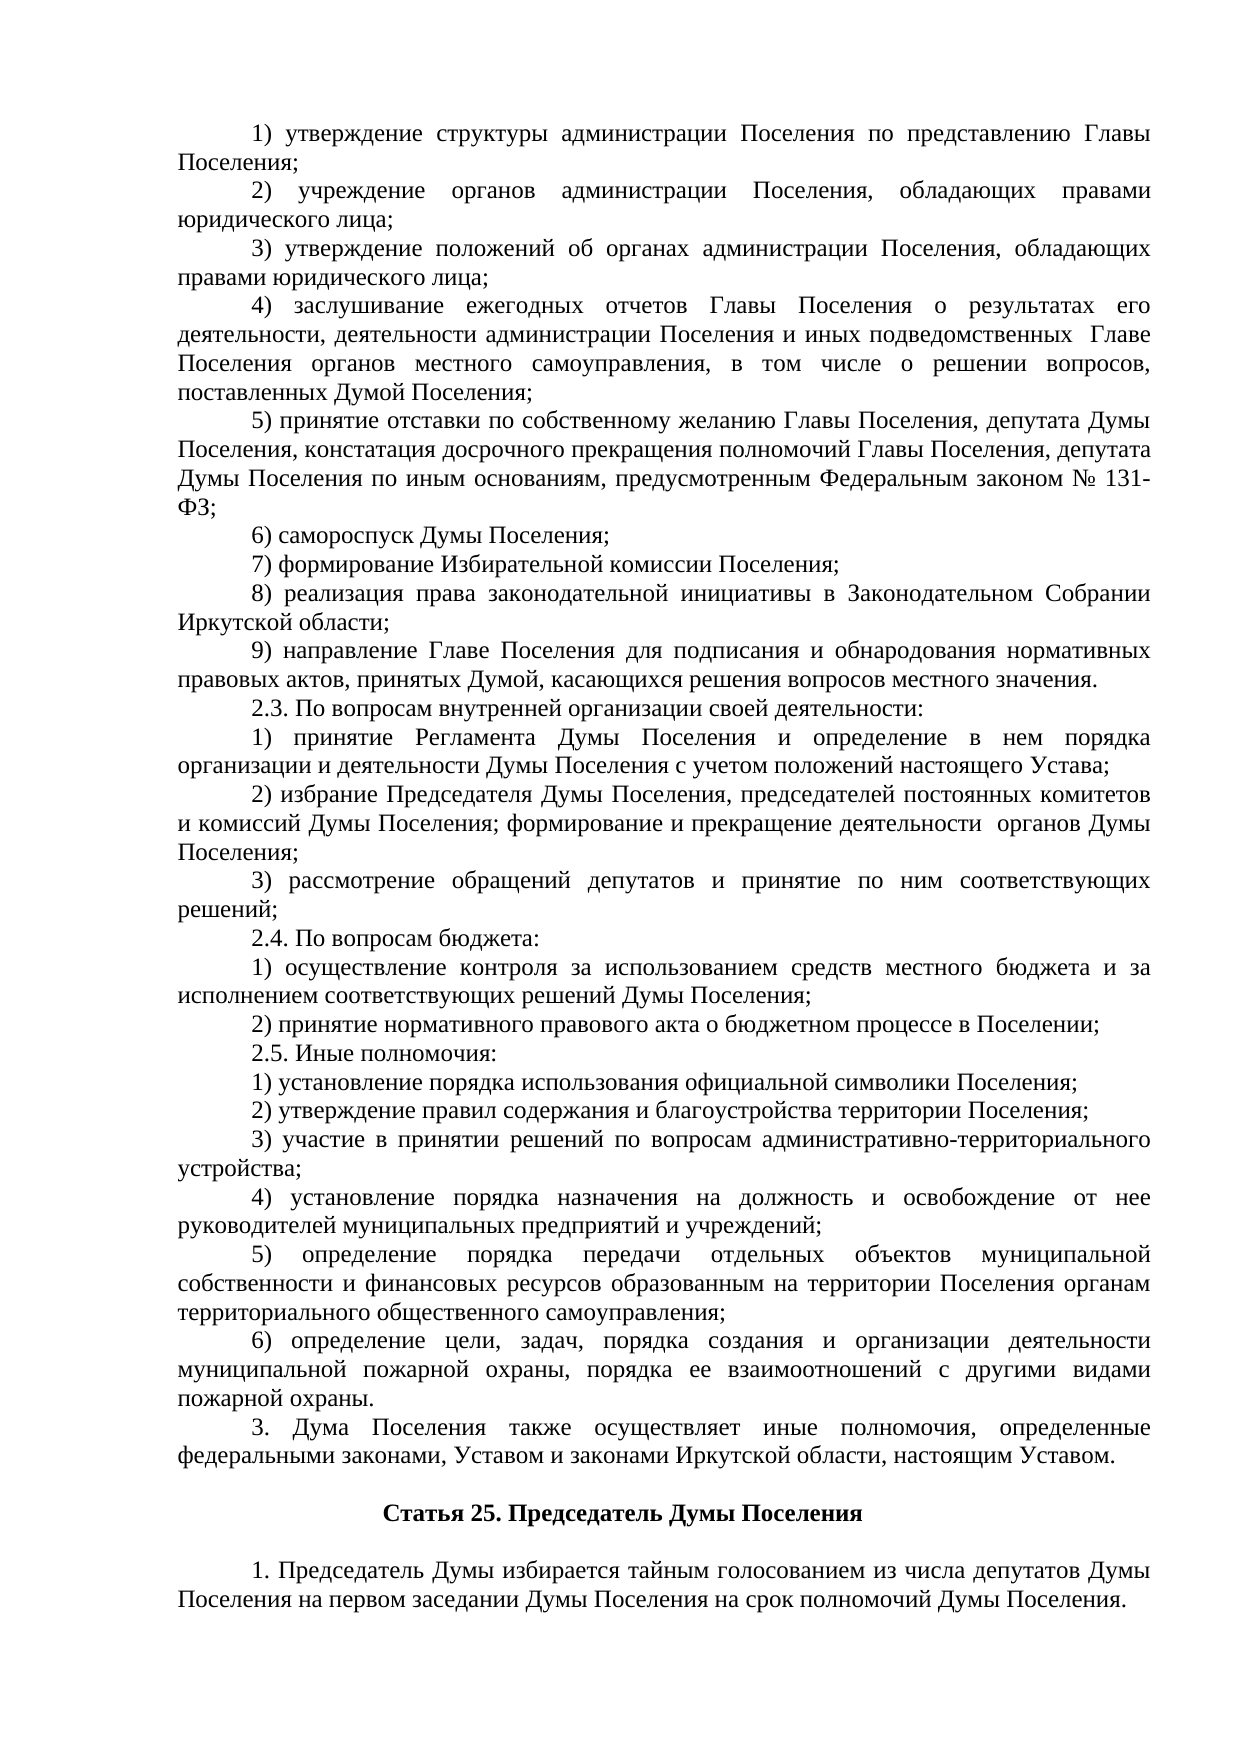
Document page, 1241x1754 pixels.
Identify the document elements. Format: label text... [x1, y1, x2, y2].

text 3. Дума Поселения также осуществляет иные полномочия, определенные федеральными законами, Уставом и законами Иркутской области, настоящим Уставом. [177, 1412, 1152, 1469]
text 5) принятие отставки по собственному желанию Главы Поселения, депутата Думы Поселения, констатация досрочного прекращения полномочий Главы Поселения, депутата Думы Поселения по иным основаниям, предусмотренным Федеральным законом № 131-ФЗ; [177, 406, 1152, 521]
text 1) принятие Регламента Думы Поселения и определение в нем порядка организации и деятельности Думы Поселения с учетом положений настоящего Устава; [177, 722, 1152, 779]
text 4) установление порядка назначения на должность и освобождение от нее руководителей муниципальных предприятий и учреждений; [177, 1182, 1152, 1239]
text 2) утверждение правил содержания и благоустройства территории Поселения; [177, 1096, 1152, 1124]
text 4) заслушивание ежегодных отчетов Главы Поселения о результатах его деятельности, деятельности администрации Поселения и иных подведомственных Главе Поселения органов местного самоуправления, в том числе о решении вопросов, поставленных Думой Поселения; [177, 291, 1152, 406]
text 3) утверждение положений об органах администрации Поселения, обладающих правами юридического лица; [177, 233, 1152, 291]
text 3) рассмотрение обращений депутатов и принятие по ним соответствующих решений; [177, 866, 1152, 923]
text 2) учреждение органов администрации Поселения, обладающих правами юридического лица; [177, 176, 1152, 233]
text Статья 25. Председатель Думы Поселения [177, 1498, 1152, 1527]
text 2) принятие нормативного правового акта о бюджетном процессе в Поселении; [177, 1009, 1152, 1038]
text 7) формирование Избирательной комиссии Поселения; [177, 549, 1152, 578]
text 6) определение цели, задач, порядка создания и организации деятельности муниципальной пожарной охраны, порядка ее взаимоотношений с другими видами пожарной охраны. [177, 1326, 1152, 1412]
text 1) утверждение структуры администрации Поселения по представлению Главы Поселения; [177, 118, 1152, 176]
text 9) направление Главе Поселения для подписания и обнародования нормативных правовых актов, принятых Думой, касающихся решения вопросов местного значения. [177, 636, 1152, 693]
text 2) избрание Председателя Думы Поселения, председателей постоянных комитетов и комиссий Думы Поселения; формирование и прекращение деятельности органов Думы Поселения; [177, 779, 1152, 866]
text 2.3. По вопросам внутренней организации своей деятельности: [177, 693, 1152, 722]
text 2.4. По вопросам бюджета: [177, 923, 1152, 952]
text 3) участие в принятии решений по вопросам административно-территориального устройства; [177, 1124, 1152, 1182]
text 6) самороспуск Думы Поселения; [177, 521, 1152, 549]
text 1) осуществление контроля за использованием средств местного бюджета и за исполнением соответствующих решений Думы Поселения; [177, 952, 1152, 1009]
text 1. Председатель Думы избирается тайным голосованием из числа депутатов Думы Поселения на первом заседании Думы Поселения на срок полномочий Думы Поселения. [177, 1556, 1152, 1613]
text 2.5. Иные полномочия: [177, 1038, 1152, 1067]
text 5) определение порядка передачи отдельных объектов муниципальной собственности и финансовых ресурсов образованным на территории Поселения органам территориального общественного самоуправления; [177, 1239, 1152, 1326]
text 8) реализация права законодательной инициативы в Законодательном Собрании Иркутской области; [177, 578, 1152, 636]
text 1) установление порядка использования официальной символики Поселения; [177, 1067, 1152, 1096]
